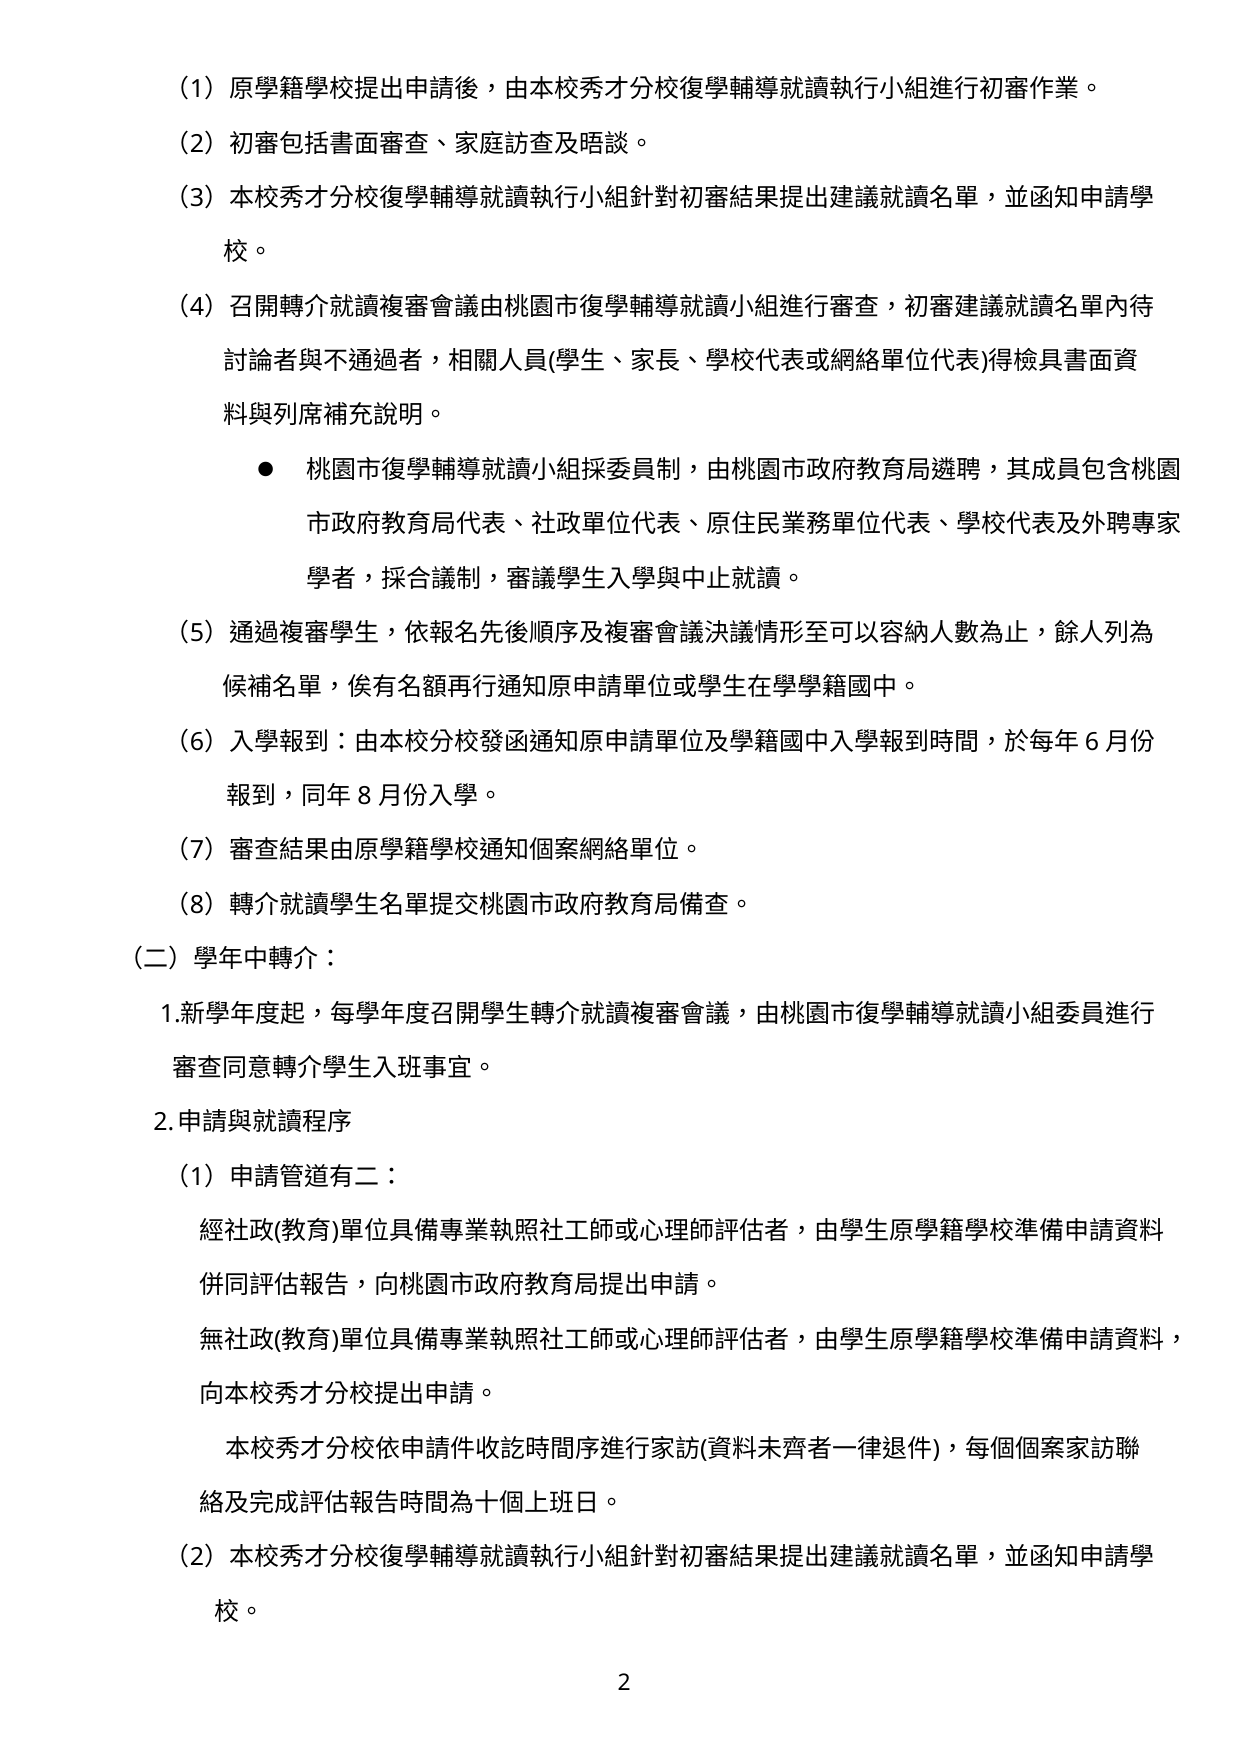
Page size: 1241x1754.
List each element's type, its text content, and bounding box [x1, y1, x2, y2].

text 審查同意轉介學生入班事宜。 [153, 1047, 1221, 1084]
text 2. 申請與就讀程序 [153, 1102, 1221, 1138]
text 候補名單，俟有名額再行通知原申請單位或學生在學學籍國中。 [27, 667, 1221, 703]
text （3）本校秀才分校復學輔導就讀執行小組針對初審結果提出建議就讀名單，並函知申請學 [164, 177, 1221, 214]
text （2）初審包括書面審查、家庭訪查及晤談。 [164, 123, 1221, 159]
text （8）轉介就讀學生名單提交桃園市政府教育局備查。 [164, 884, 1221, 921]
text （7）審查結果由原學籍學校通知個案網絡單位。 [164, 830, 1221, 866]
text 無社政(教育)單位具備專業執照社工師或心理師評估者，由學生原學籍學校準備申請資料，向本校秀才分校提出申請。 [199, 1319, 1187, 1410]
list 市政府教育局代表、社政單位代表、原住民業務單位代表、學校代表及外聘專家 [306, 504, 1221, 540]
text 料與列席補充說明。 [164, 395, 1221, 431]
text 1.新學年度起，每學年度召開學生轉介就讀複審會議，由桃園市復學輔導就讀小組委員進行 [153, 993, 1221, 1029]
text 討論者與不通過者，相關人員(學生、家長、學校代表或網絡單位代表)得檢具書面資 [164, 341, 1221, 377]
text 校。 [164, 232, 1221, 268]
list 桃園市復學輔導就讀小組採委員制，由桃園市政府教育局遴聘，其成員包含桃園 [256, 449, 1221, 486]
text 經社政(教育)單位具備專業執照社工師或心理師評估者，由學生原學籍學校準備申請資料併同評估報告，向桃園市政府教育局提出申請。 [199, 1211, 1187, 1301]
text （2）本校秀才分校復學輔導就讀執行小組針對初審結果提出建議就讀名單，並函知申請學校。 [164, 1537, 1176, 1627]
text （4）召開轉介就讀複審會議由桃園市復學輔導就讀小組進行審查，初審建議就讀名單內待 [164, 286, 1221, 322]
text （5）通過複審學生，依報名先後順序及複審會議決議情形至可以容納人數為止，餘人列為 [164, 612, 1221, 649]
text （1）原學籍學校提出申請後，由本校秀才分校復學輔導就讀執行小組進行初審作業。 [164, 69, 1221, 105]
text 報到，同年 8 月份入學。 [187, 776, 1221, 812]
text （二）學年中轉介： [119, 939, 1221, 975]
text （6）入學報到：由本校分校發函通知原申請單位及學籍國中入學報到時間，於每年 6 月份 [164, 721, 1221, 757]
list 學者，採合議制，審議學生入學與中止就讀。 [306, 558, 1221, 594]
text 本校秀才分校依申請件收訖時間序進行家訪(資料未齊者一律退件)，每個個案家訪聯絡及完成評估報告時間為十個上班日。 [199, 1428, 1141, 1519]
text （1）申請管道有二： [164, 1156, 1221, 1192]
